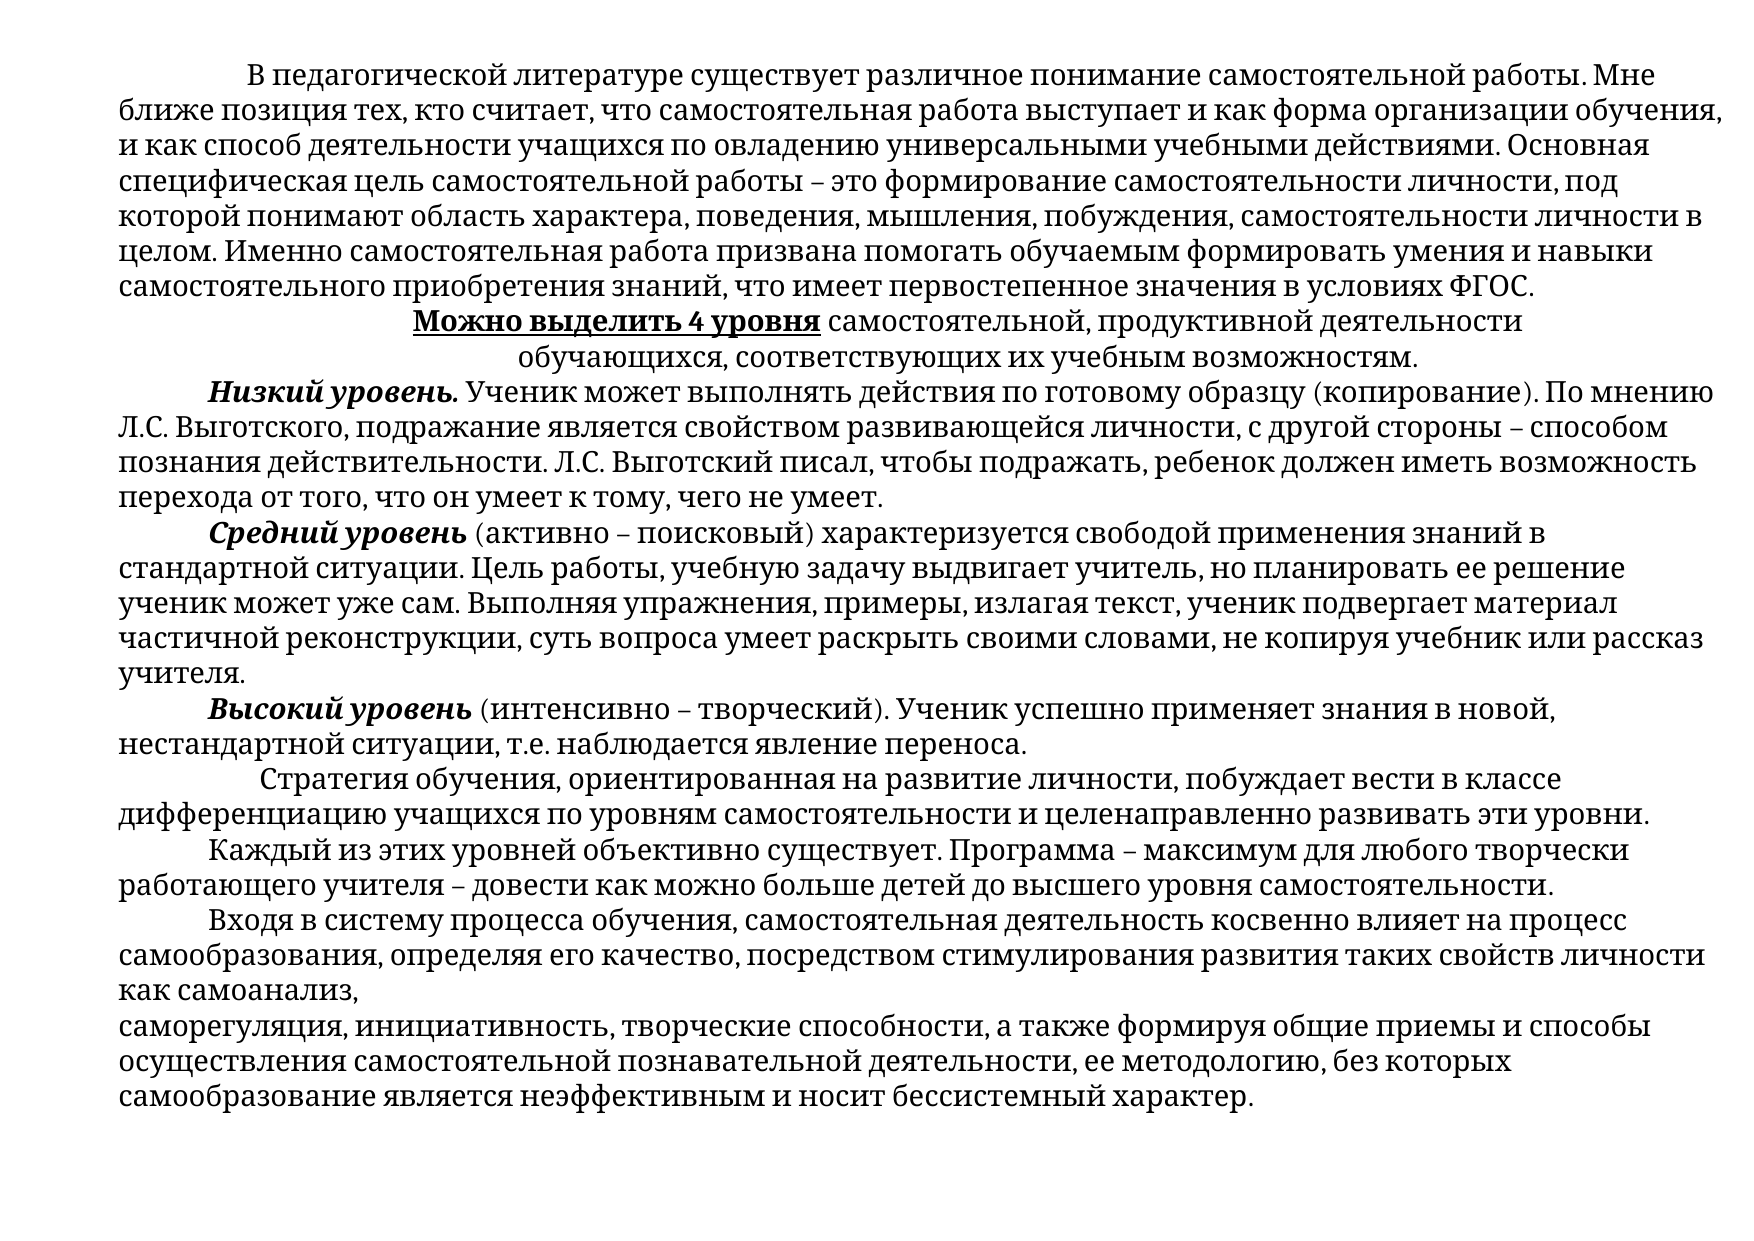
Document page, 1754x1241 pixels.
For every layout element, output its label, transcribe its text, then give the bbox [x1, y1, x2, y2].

list Средний уровень (активно – поисковый) характеризуется свободой применения знаний в стандартной ситуации. Цель работы, учебную задачу выдвигает учитель, но планировать ее решение ученик может уже сам. Выполняя упражнения, примеры, излагая текст, ученик подвергает материал частичной реконструкции, суть вопроса умеет раскрыть своими словами, не копируя учебник или рассказ учителя. [118, 517, 1728, 691]
list обучающихся, соответствующих их учебным возможностям. [118, 341, 1728, 374]
list Высокий уровень (интенсивно – творческий). Ученик успешно применяет знания в новой, нестандартной ситуации, т.е. наблюдается явление переноса. [118, 693, 1728, 762]
list Можно выделить 4 уровня самостоятельной, продуктивной деятельности [118, 306, 1728, 339]
list Стратегия обучения, ориентированная на развитие личности, побуждает вести в классе дифференциацию учащихся по уровням самостоятельности и целенаправленно развивать эти уровни. [118, 763, 1728, 832]
list Каждый из этих уровней объективно существует. Программа – максимум для любого творчески работающего учителя – довести как можно больше детей до высшего уровня самостоятельности. [118, 834, 1728, 902]
list Низкий уровень. Ученик может выполнять действия по готовому образцу (копирование). По мнению Л.С. Выготского, подражание является свойством развивающейся личности, с другой стороны – способом познания действительности. Л.С. Выготский писал, чтобы подражать, ребенок должен иметь возможность перехода от того, что он умеет к тому, чего не умеет. [118, 376, 1728, 515]
list В педагогической литературе существует различное понимание самостоятельной работы. Мне ближе позиция тех, кто считает, что самостоятельная работа выступает и как форма организации обучения, и как способ деятельности учащихся по овладению универсальными учебными действиями. Основная специфическая цель самостоятельной работы – это формирование самостоятельности личности, под которой понимают область характера, поведения, мышления, побуждения, самостоятельности личности в целом. Именно самостоятельная работа призвана помогать обучаемым формировать умения и навыки самостоятельного приобретения знаний, что имеет первостепенное значения в условиях ФГОС. [118, 59, 1728, 304]
list Входя в систему процесса обучения, самостоятельная деятельность косвенно влияет на процесс самообразования, определяя его качество, посредством стимулирования развития таких свойств личности как самоанализ, саморегуляция, инициативность, творческие способности, а также формируя общие приемы и способы осуществления самостоятельной познавательной деятельности, ее методологию, без которых самообразование является неэффективным и носит бессистемный характер. [118, 904, 1728, 1114]
